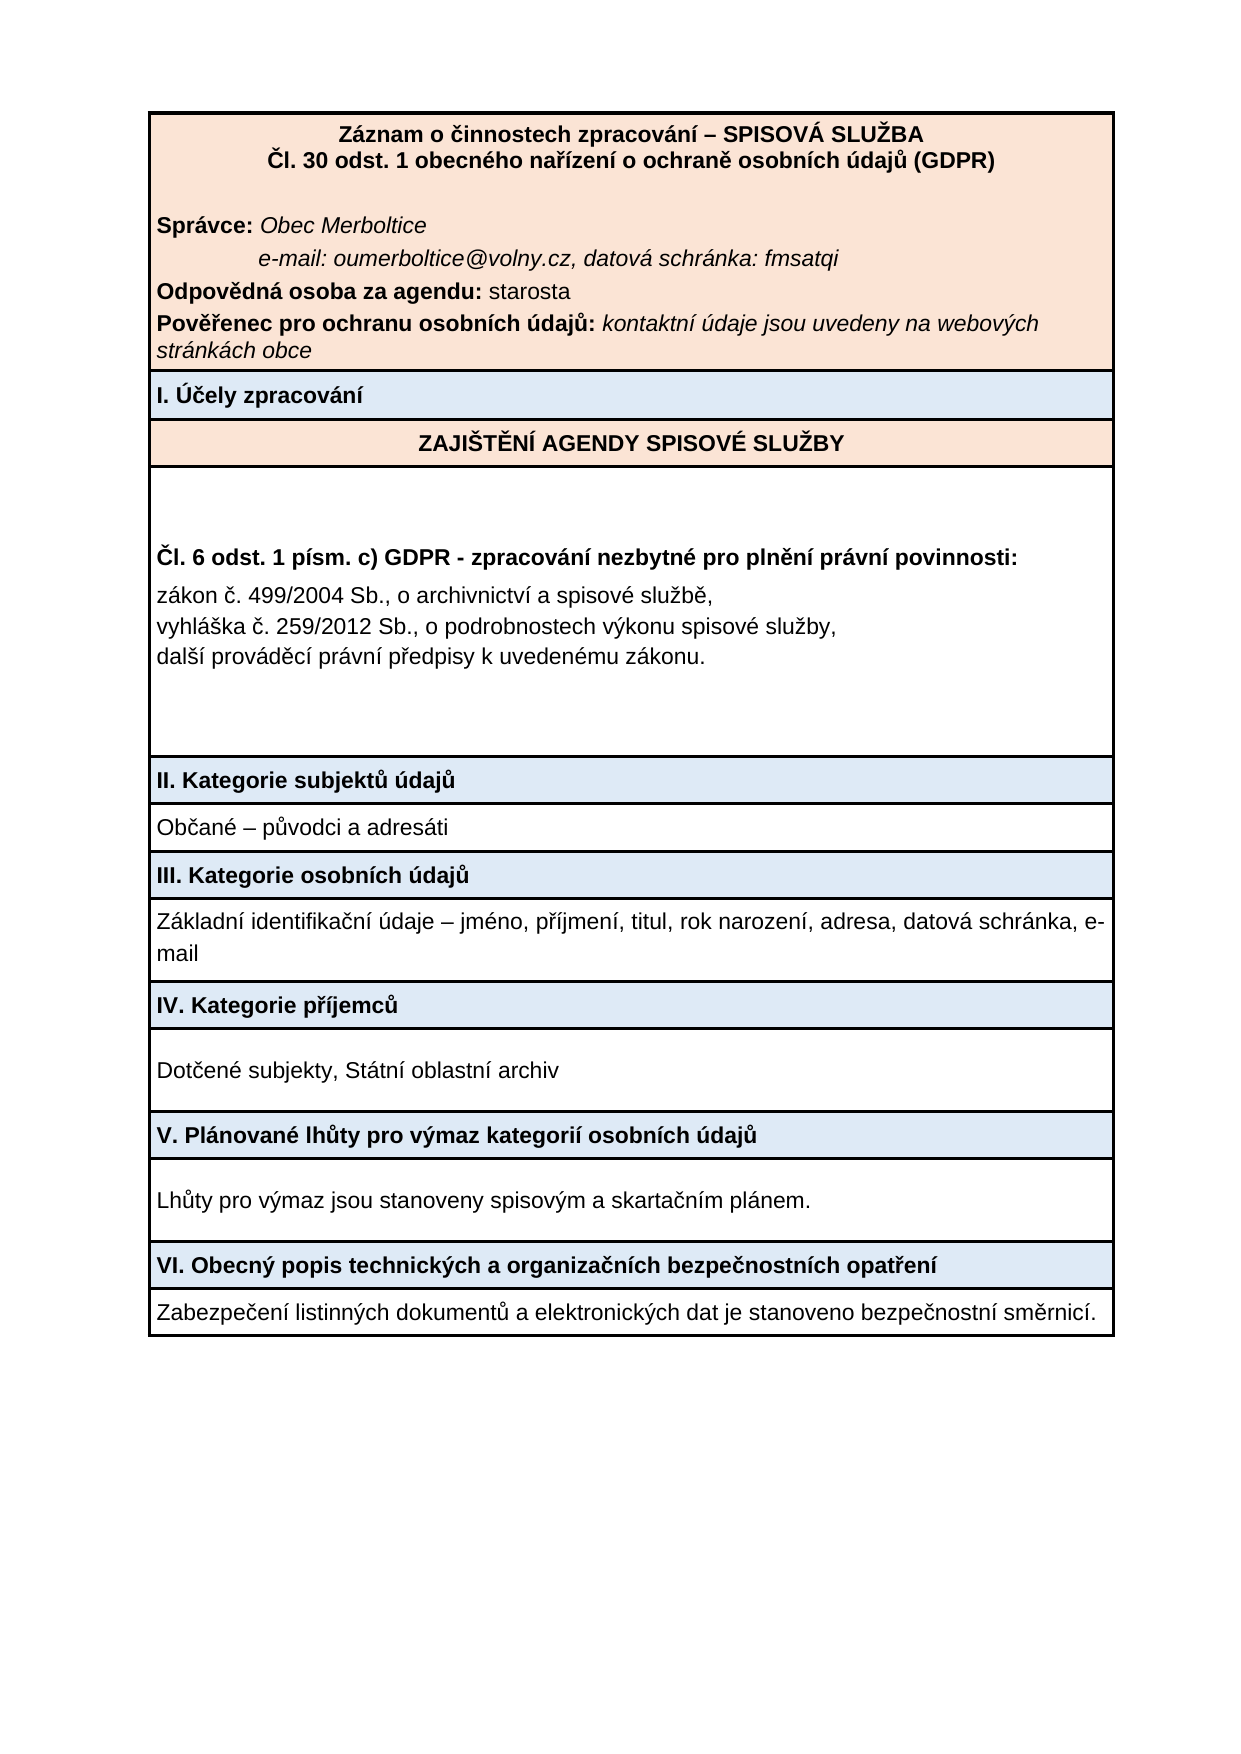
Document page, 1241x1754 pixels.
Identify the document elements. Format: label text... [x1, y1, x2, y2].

table_cell Zabezpečení listinných dokumentů a elektronických dat je stanoveno bezpečnostní směrnicí. [151, 1290, 1112, 1334]
table_cell Dotčené subjekty, Státní oblastní archiv [151, 1030, 1112, 1109]
table_header Záznam o činnostech zpracování – SPISOVÁ SLUŽBA Čl. 30 odst. 1 obecného nařízení o ochraně osobních údajů (GDPR) Správce: Obec Merboltice e-mail: oumerboltice@volny.cz, datová schránka: fmsatqi Odpovědná osoba za agendu: starosta Pověřenec pro ochranu osobních údajů: kontaktní údaje jsou uvedeny na webových stránkách obce [151, 115, 1112, 369]
table_cell Čl. 6 odst. 1 písm. c) GDPR - zpracování nezbytné pro plnění právní povinnosti: zákon č. 499/2004 Sb., o archivnictví a spisové službě, vyhláška č. 259/2012 Sb., o podrobnostech výkonu spisové služby, další prováděcí právní předpisy k uvedenému zákonu. [151, 468, 1112, 755]
table_cell Základní identifikační údaje – jméno, příjmení, titul, rok narození, adresa, datová schránka, e-mail [151, 900, 1112, 979]
table_cell IV. Kategorie příjemců [151, 983, 1112, 1027]
table_cell I. Účely zpracování [151, 372, 1112, 418]
table_cell II. Kategorie subjektů údajů [151, 758, 1112, 802]
table_cell Lhůty pro výmaz jsou stanoveny spisovým a skartačním plánem. [151, 1160, 1112, 1239]
table_cell Občané – původci a adresáti [151, 805, 1112, 849]
table_cell VI. Obecný popis technických a organizačních bezpečnostních opatření [151, 1243, 1112, 1287]
table_cell ZAJIŠTĚNÍ AGENDY SPISOVÉ SLUŽBY [151, 421, 1112, 465]
table_cell V. Plánované lhůty pro výmaz kategorií osobních údajů [151, 1113, 1112, 1157]
table_cell III. Kategorie osobních údajů [151, 853, 1112, 897]
